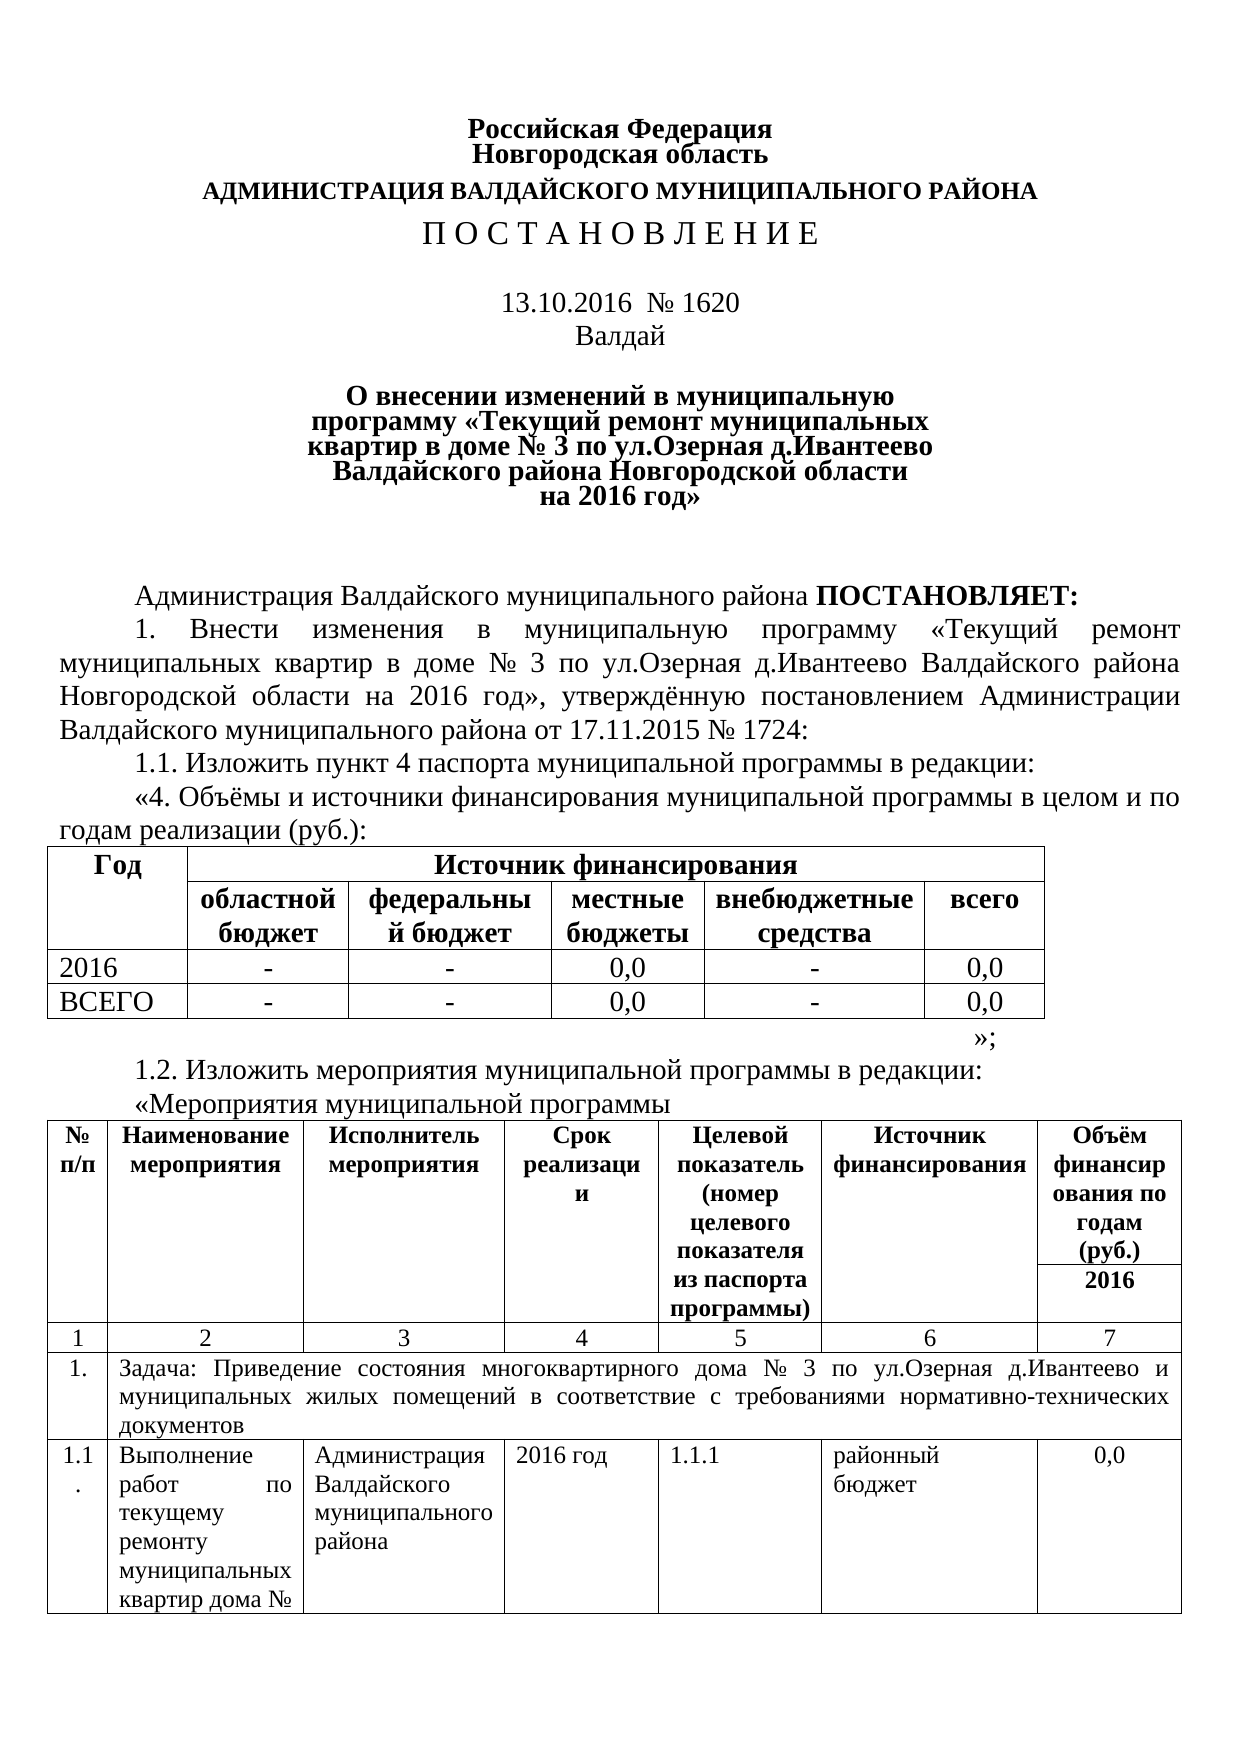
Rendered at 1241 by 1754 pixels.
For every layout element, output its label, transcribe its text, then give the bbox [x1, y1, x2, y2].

table_cell 5 [659, 1323, 821, 1352]
text 1. Внести изменения в муниципальную программу «Текущий ремонт муниципальных квартир в доме № 3 по ул.Озерная д.Ивантеево Валдайского района Новгородской области на 2016 год», утверждённую постановлением Администрации Валдайского муниципального района от 17.11.2015 № 1724: [59, 611, 1181, 745]
table_cell 2016 [1038, 1265, 1181, 1322]
table_cell 1. [48, 1353, 107, 1439]
table_cell 2016 год [505, 1440, 658, 1612]
table_header Срок реализации [505, 1121, 658, 1322]
table_header Наименование мероприятия [108, 1121, 303, 1322]
text 1.1. Изложить пункт 4 паспорта муниципальной программы в редакции: [59, 745, 1181, 779]
table_cell 1.1.1 [659, 1440, 821, 1612]
table_cell всего [925, 882, 1044, 949]
table_cell - [188, 984, 348, 1018]
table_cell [304, 1440, 504, 1612]
text квартир в доме № 3 по ул.Озерная д.Ивантеево [59, 436, 1181, 461]
table_cell 1.1. [48, 1440, 107, 1612]
text «Мероприятия муниципальной программы [59, 1086, 1181, 1119]
table_cell 1 [48, 1323, 107, 1352]
table_cell 0,0 [1038, 1440, 1181, 1612]
table_header Целевой показатель (номер целевого показателя из паспорта программы) [659, 1121, 821, 1322]
table_cell - [188, 950, 348, 983]
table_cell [108, 1440, 303, 1612]
table_cell 0,0 [925, 950, 1044, 983]
table_header Год [48, 847, 187, 949]
table_cell 2 [108, 1323, 303, 1352]
text Валдайского района Новгородской области [59, 461, 1181, 486]
text «4. Объёмы и источники финансирования муниципальной программы в целом и по годам реализации (руб.): [59, 779, 1181, 846]
table_cell федеральный бюджет [349, 882, 551, 949]
table_header Исполнитель мероприятия [304, 1121, 504, 1322]
table_cell внебюджетные средства [705, 882, 924, 949]
table_cell - [349, 984, 551, 1018]
text программу «Текущий ремонт муниципальных [59, 411, 1181, 436]
table_cell 0,0 [925, 984, 1044, 1018]
text 1.2. Изложить мероприятия муниципальной программы в редакции: [59, 1052, 1181, 1086]
text Администрация Валдайского муниципального района ПОСТАНОВЛЯЕТ: [59, 578, 1181, 611]
table_cell районный бюджет [822, 1440, 1037, 1612]
table_cell Задача: Приведение состояния многоквартирного дома № 3 по ул.Озерная д.Ивантеево и муниципальных жилых помещений в соответствие с требованиями нормативно-технических документов [108, 1353, 1181, 1439]
table_cell 4 [505, 1323, 658, 1352]
table_cell 3 [304, 1323, 504, 1352]
table_cell 7 [1038, 1323, 1181, 1352]
subtitle АДМИНИСТРАЦИЯ ВАЛДАЙСКОГО МУНИЦИПАЛЬНОГО РАЙОНА [59, 176, 1181, 205]
table_cell ВСЕГО [48, 984, 187, 1018]
subtitle П О С Т А Н О В Л Е Н И Е [59, 213, 1181, 252]
table_header Источник финансирования [188, 847, 1044, 881]
text »; [959, 1019, 1181, 1052]
table_cell - [705, 984, 924, 1018]
table_cell местные бюджеты [552, 882, 704, 949]
table_cell - [349, 950, 551, 983]
table_cell - [705, 950, 924, 983]
table_cell 6 [822, 1323, 1037, 1352]
table_cell 2016 [48, 950, 187, 983]
text 13.10.2016 № 1620 [59, 285, 1181, 318]
table_cell областной бюджет [188, 882, 348, 949]
text О внесении изменений в муниципальную [59, 386, 1181, 411]
text Российская Федерация [59, 118, 1181, 143]
table_cell 0,0 [552, 950, 704, 983]
table_cell 0,0 [552, 984, 704, 1018]
subtitle Новгородская область [59, 143, 1181, 168]
table_header № п/п [48, 1121, 107, 1322]
text на 2016 год» [59, 486, 1181, 511]
table_header Объём финансирования по годам (руб.) [1038, 1121, 1181, 1264]
text Валдай [59, 318, 1181, 352]
table_header Источник финансирования [822, 1121, 1037, 1322]
